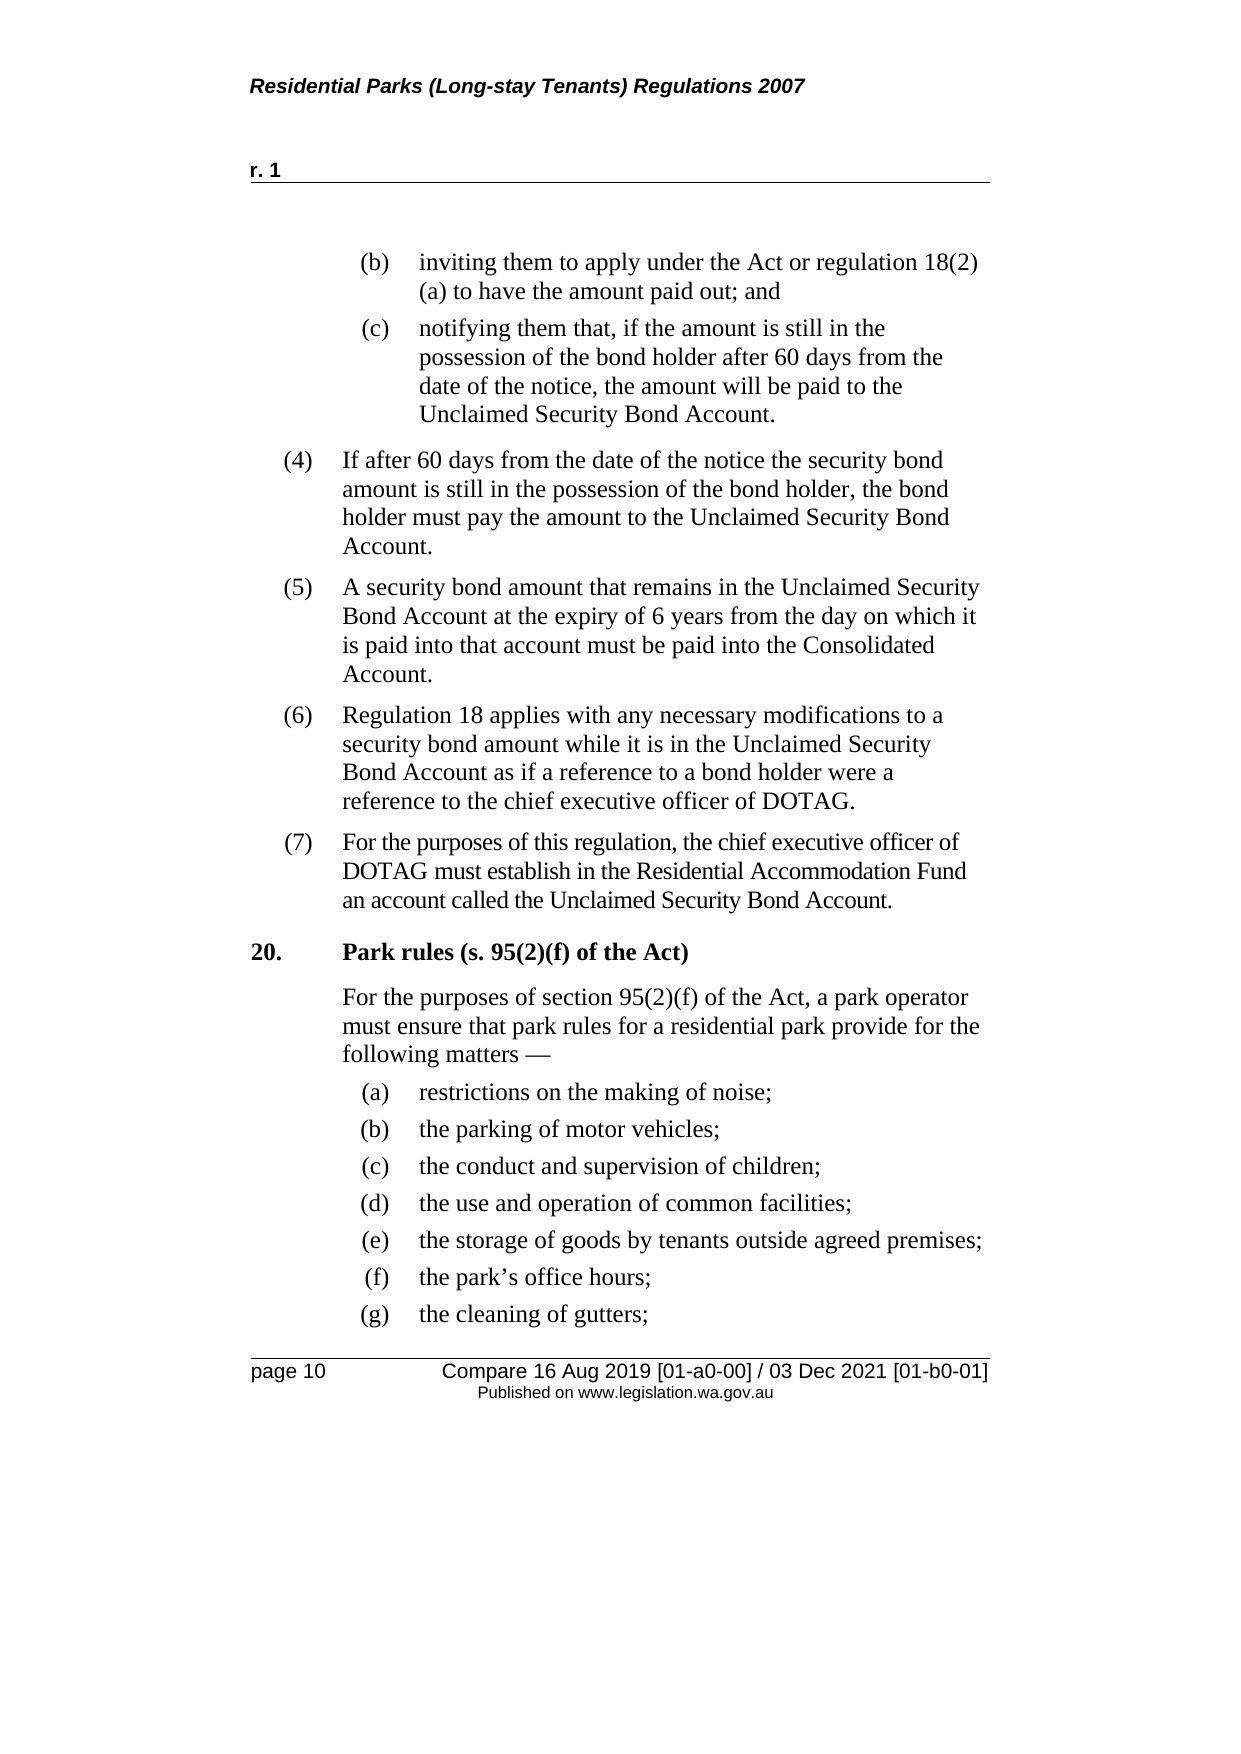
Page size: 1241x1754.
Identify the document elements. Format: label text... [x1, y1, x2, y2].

text (d) the use and operation of common facilities; [251, 1188, 990, 1217]
subtitle 20. Park rules (s. 95(2)(f) of the Act) [251, 937, 990, 965]
text (e) the storage of goods by tenants outside agreed premises; [251, 1225, 990, 1254]
text For the purposes of section 95(2)(f) of the Act, a park operator must ensure that park rules for a residential park provide for the following matters — [251, 982, 990, 1068]
text (g) the cleaning of gutters; [251, 1299, 990, 1328]
text (4) If after 60 days from the date of the notice the security bond amount is still in the possession of the bond holder, the bond holder must pay the amount to the Unclaimed Security Bond Account. [251, 445, 990, 560]
text (c) the conduct and supervision of children; [251, 1151, 990, 1179]
text (7) For the purposes of this regulation, the chief executive officer of DOTAG must establish in the Residential Accommodation Fund an account called the Unclaimed Security Bond Account. [251, 827, 990, 914]
text (b) inviting them to apply under the Act or regulation 18(2)(a) to have the amount paid out; and [251, 247, 990, 305]
text (f) the park’s office hours; [251, 1262, 990, 1291]
text (c) notifying them that, if the amount is still in the possession of the bond holder after 60 days from the date of the notice, the amount will be paid to the Unclaimed Security Bond Account. [251, 313, 990, 428]
text (b) the parking of motor vehicles; [251, 1114, 990, 1142]
text (5) A security bond amount that remains in the Unclaimed Security Bond Account at the expiry of 6 years from the day on which it is paid into that account must be paid into the Consolidated Account. [251, 572, 990, 687]
text (a) restrictions on the making of noise; [251, 1077, 990, 1105]
text (6) Regulation 18 applies with any necessary modifications to a security bond amount while it is in the Unclaimed Security Bond Account as if a reference to a bond holder were a reference to the chief executive officer of DOTAG. [251, 700, 990, 815]
